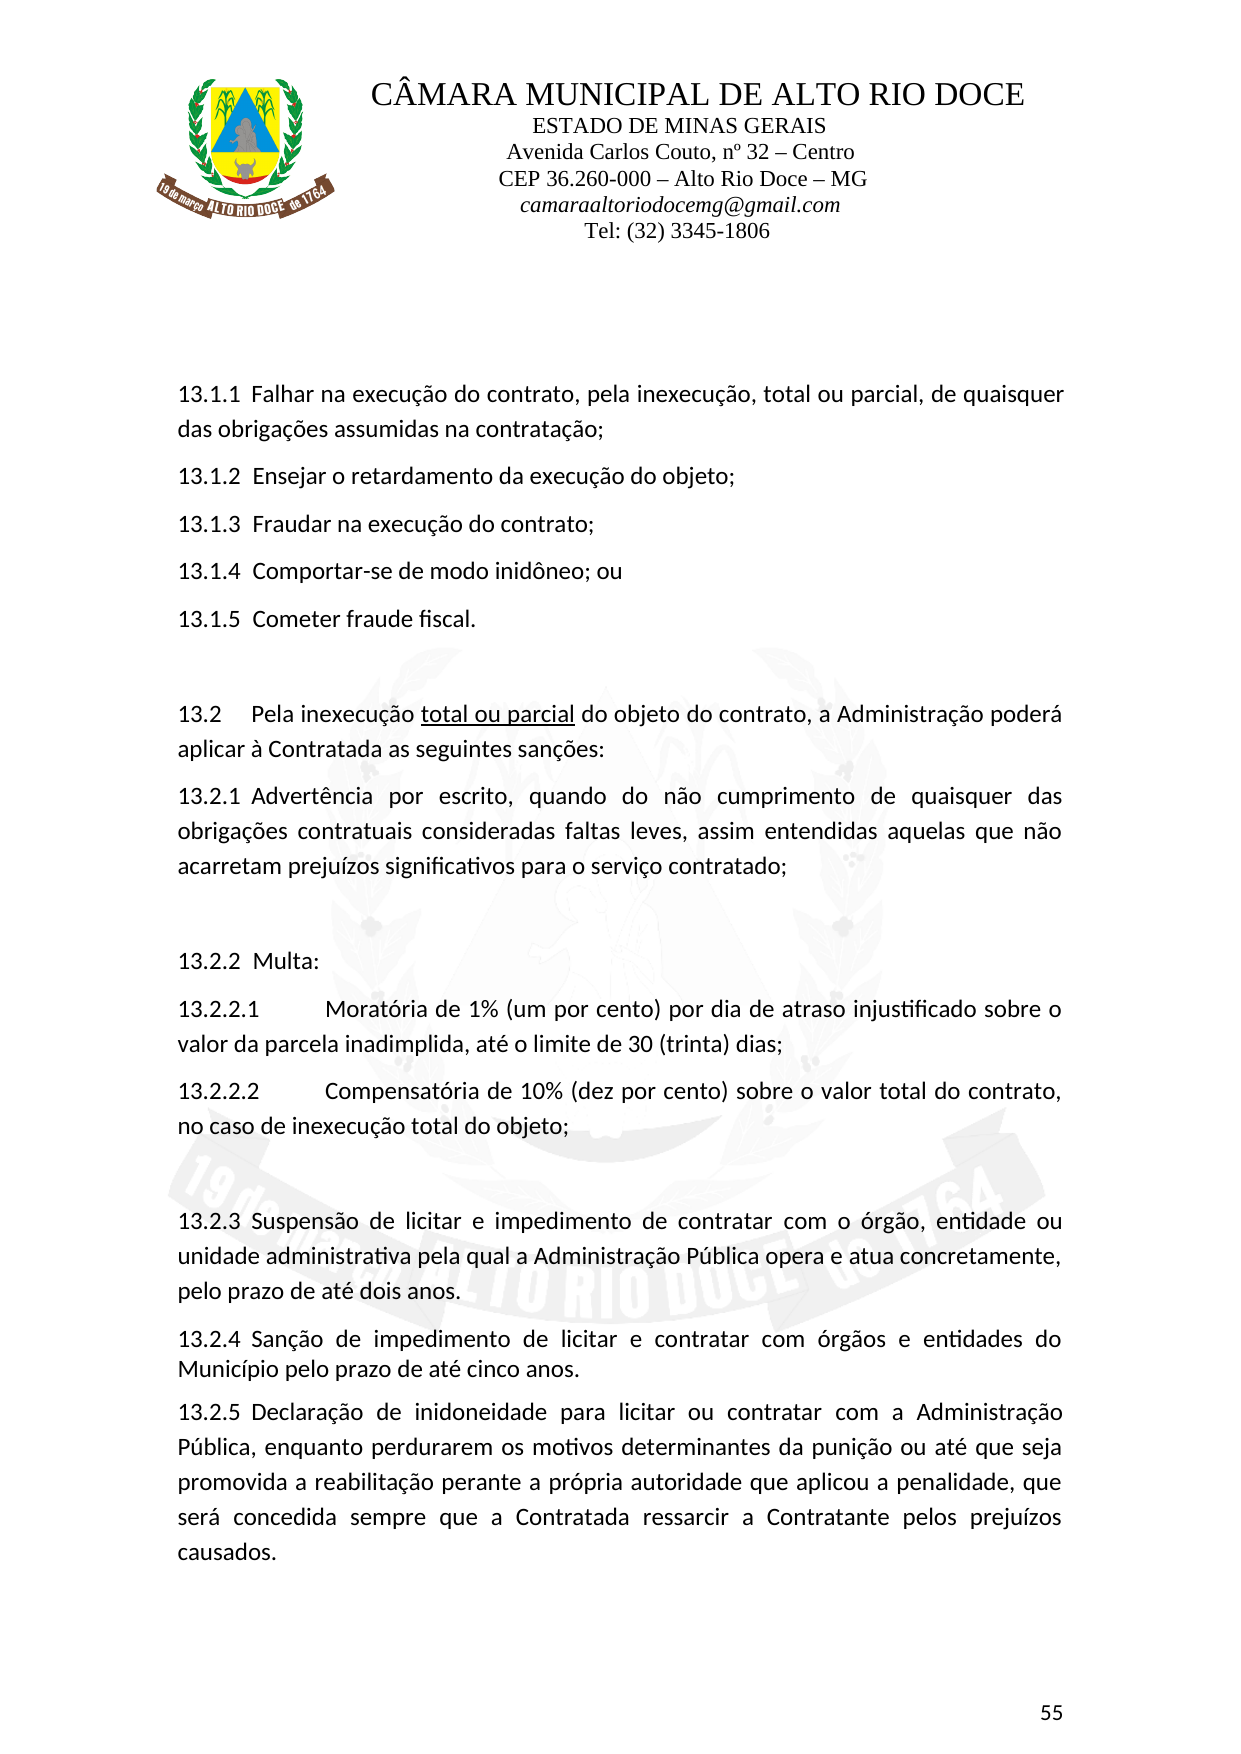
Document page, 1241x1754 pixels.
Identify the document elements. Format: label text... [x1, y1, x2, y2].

list Moratória de 1% (um por cento) por dia de atraso injustificado sobre o valor da parcela inadimplida, até o limite de 30 (trinta) dias; [177, 993, 1063, 1058]
list Pela inexecução total ou parcial do objeto do contrato, a Administração poderá aplicar à Contratada as seguintes sanções: [177, 698, 1063, 763]
list Cometer fraude fiscal. [177, 603, 1066, 633]
list Declaração de inidoneidade para licitar ou contratar com a Administração Pública, enquanto perdurarem os motivos determinantes da punição ou até que seja promovida a reabilitação perante a própria autoridade que aplicou a penalidade, que será concedida sempre que a Contratada ressarcir a Contratante pelos prejuízos causados. [177, 1397, 1063, 1567]
list Comportar-se de modo inidôneo; ou [177, 556, 1066, 586]
list Ensejar o retardamento da execução do objeto; [177, 461, 1066, 491]
list Sanção de impedimento de licitar e contratar com órgãos e entidades do Município pelo prazo de até cinco anos. [177, 1323, 1063, 1384]
list Compensatória de 10% (dez por cento) sobre o valor total do contrato, no caso de inexecução total do objeto; [177, 1076, 1063, 1141]
list Advertência por escrito, quando do não cumprimento de quaisquer das obrigações contratuais consideradas faltas leves, assim entendidas aquelas que não acarretam prejuízos significativos para o serviço contratado; [177, 781, 1063, 881]
list Suspensão de licitar e impedimento de contratar com o órgão, entidade ou unidade administrativa pela qual a Administração Pública opera e atua concretamente, pelo prazo de até dois anos. [177, 1206, 1063, 1306]
list Multa: [177, 946, 1063, 976]
picture [156, 79, 335, 219]
list Falhar na execução do contrato, pela inexecução, total ou parcial, de quaisquer das obrigações assumidas na contratação; [177, 378, 1066, 443]
list Fraudar na execução do contrato; [177, 508, 1066, 538]
